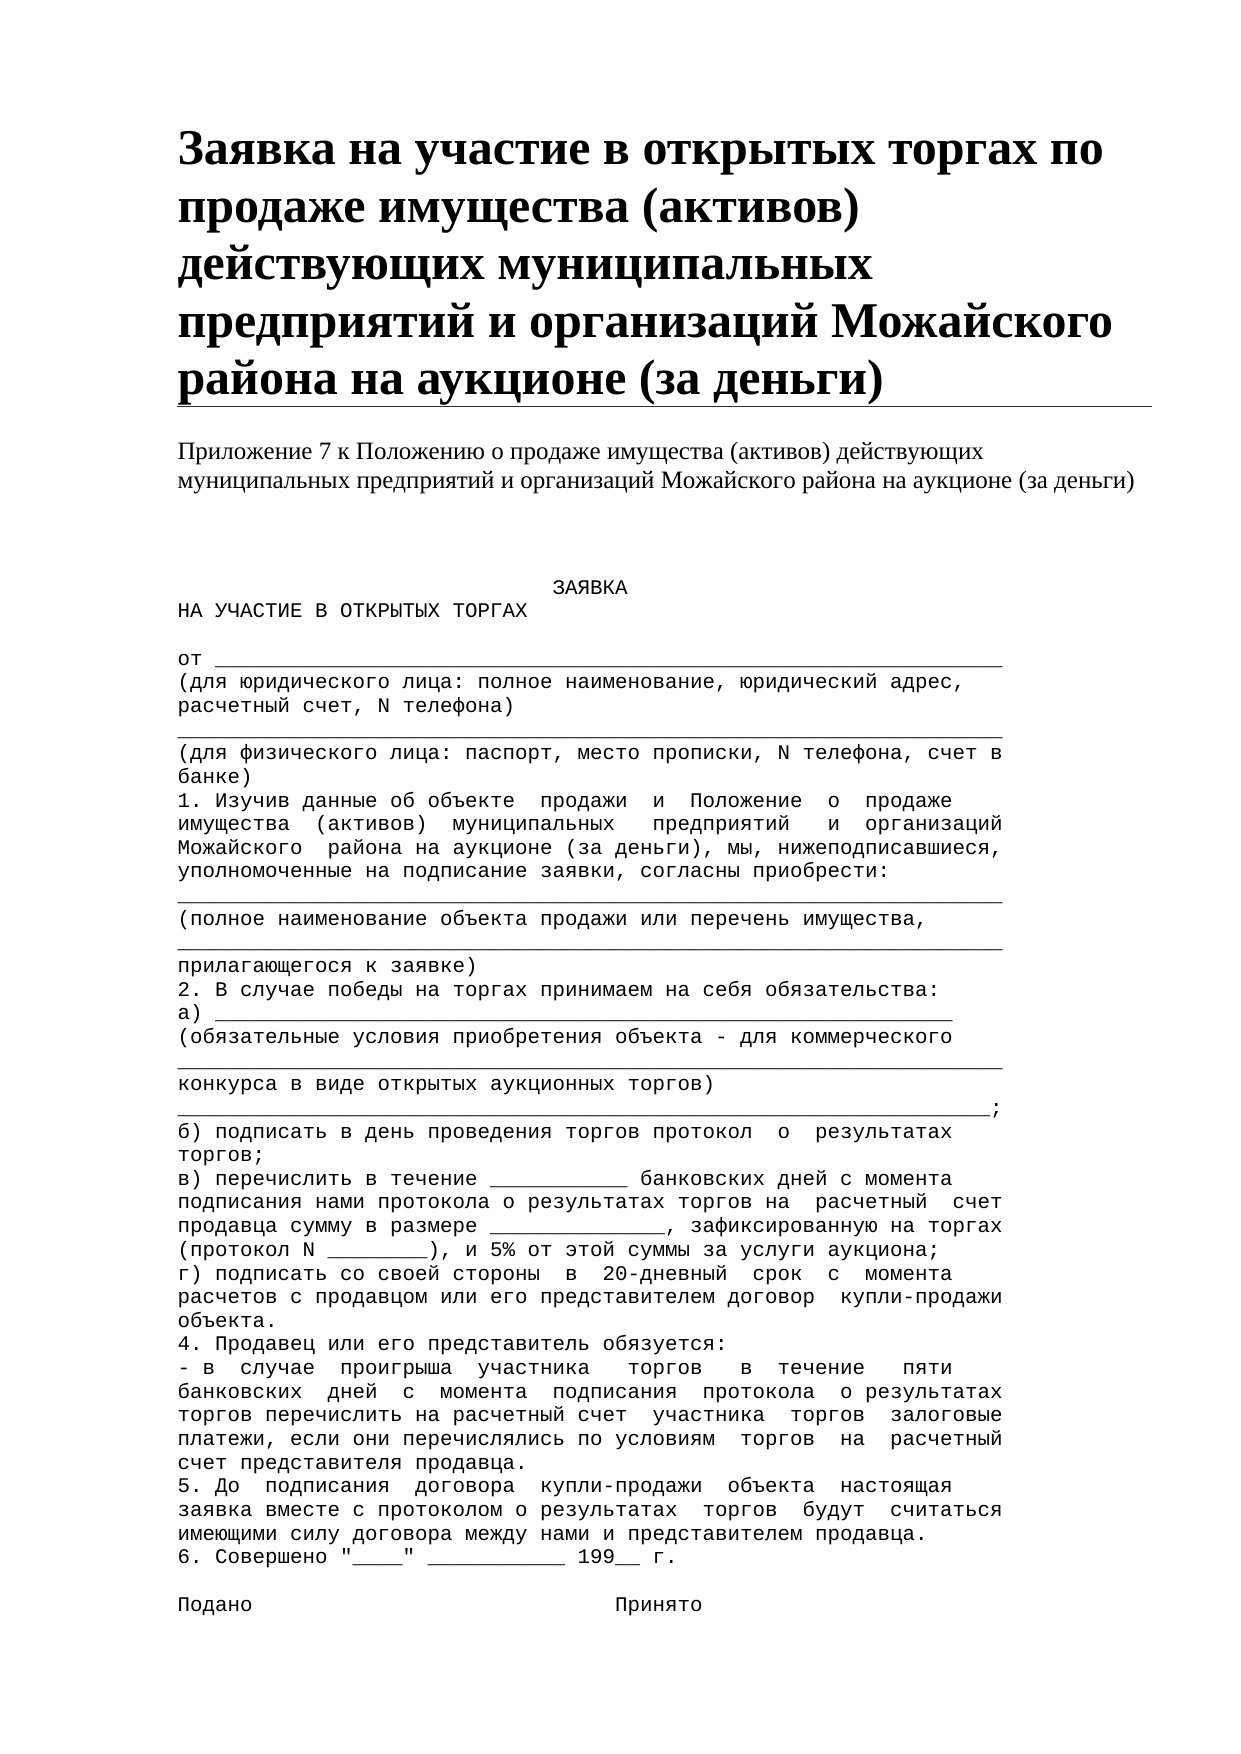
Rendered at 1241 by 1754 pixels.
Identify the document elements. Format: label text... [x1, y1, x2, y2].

text в) перечислить в течение ___________ банковских дней с момента [177, 1168, 1152, 1192]
text 6. Совершено "____" ___________ 199__ г. [177, 1546, 1152, 1570]
text торгов; [177, 1144, 1152, 1168]
text ЗАЯВКА [177, 577, 1152, 600]
text Подано Принято [177, 1593, 1152, 1617]
text (для юридического лица: полное наименование, юридический адрес, [177, 671, 1152, 695]
text НА УЧАСТИЕ В ОТКРЫТЫХ ТОРГАХ [177, 600, 1152, 624]
text а) ___________________________________________________________ [177, 1002, 1152, 1026]
text расчетный счет, N телефона) [177, 695, 1152, 719]
text объекта. [177, 1310, 1152, 1333]
text (для физического лица: паспорт, место прописки, N телефона, счет в [177, 742, 1152, 766]
text (полное наименование объекта продажи или перечень имущества, [177, 908, 1152, 931]
text прилагающегося к заявке) [177, 955, 1152, 979]
text __________________________________________________________________ [177, 1050, 1152, 1073]
text имеющими силу договора между нами и представителем продавца. [177, 1523, 1152, 1546]
text __________________________________________________________________ [177, 931, 1152, 955]
text (обязательные условия приобретения объекта - для коммерческого [177, 1026, 1152, 1050]
text торгов перечислить на расчетный счет участника торгов залоговые [177, 1404, 1152, 1428]
text - в случае проигрыша участника торгов в течение пяти [177, 1357, 1152, 1381]
text (протокол N ________), и 5% от этой суммы за услуги аукциона; [177, 1239, 1152, 1262]
text г) подписать со своей стороны в 20-дневный срок с момента [177, 1262, 1152, 1286]
text б) подписать в день проведения торгов протокол о результатах [177, 1121, 1152, 1144]
text __________________________________________________________________ [177, 719, 1152, 742]
text имущества (активов) муниципальных предприятий и организаций [177, 813, 1152, 837]
text банке) [177, 766, 1152, 789]
text 4. Продавец или его представитель обязуется: [177, 1333, 1152, 1357]
text 1. Изучив данные об объекте продажи и Положение о продаже [177, 789, 1152, 813]
text платежи, если они перечислялись по условиям торгов на расчетный [177, 1428, 1152, 1452]
text Можайского района на аукционе (за деньги), мы, нижеподписавшиеся, [177, 837, 1152, 861]
text _________________________________________________________________; [177, 1097, 1152, 1121]
text конкурса в виде открытых аукционных торгов) [177, 1073, 1152, 1097]
text уполномоченные на подписание заявки, согласны приобрести: [177, 861, 1152, 884]
text __________________________________________________________________ [177, 884, 1152, 908]
text 5. До подписания договора купли-продажи объекта настоящая [177, 1475, 1152, 1499]
text расчетов с продавцом или его представителем договор купли-продажи [177, 1286, 1152, 1310]
text Приложение 7 к Положению о продаже имущества (активов) действующих муниципальных предприятий и организаций Можайского района на аукционе (за деньги) [177, 436, 1152, 494]
text банковских дней с момента подписания протокола о результатах [177, 1381, 1152, 1404]
text счет представителя продавца. [177, 1452, 1152, 1475]
text подписания нами протокола о результатах торгов на расчетный счет [177, 1192, 1152, 1215]
text 2. В случае победы на торгах принимаем на себя обязательства: [177, 979, 1152, 1002]
text продавца сумму в размере ______________, зафиксированную на торгах [177, 1215, 1152, 1239]
text от _______________________________________________________________ [177, 648, 1152, 671]
text заявка вместе с протоколом о результатах торгов будут считаться [177, 1499, 1152, 1523]
subtitle Заявка на участие в открытых торгах по продаже имущества (активов) действующих муниципальных предприятий и организаций Можайского района на аукционе (за деньги) [177, 118, 1152, 406]
